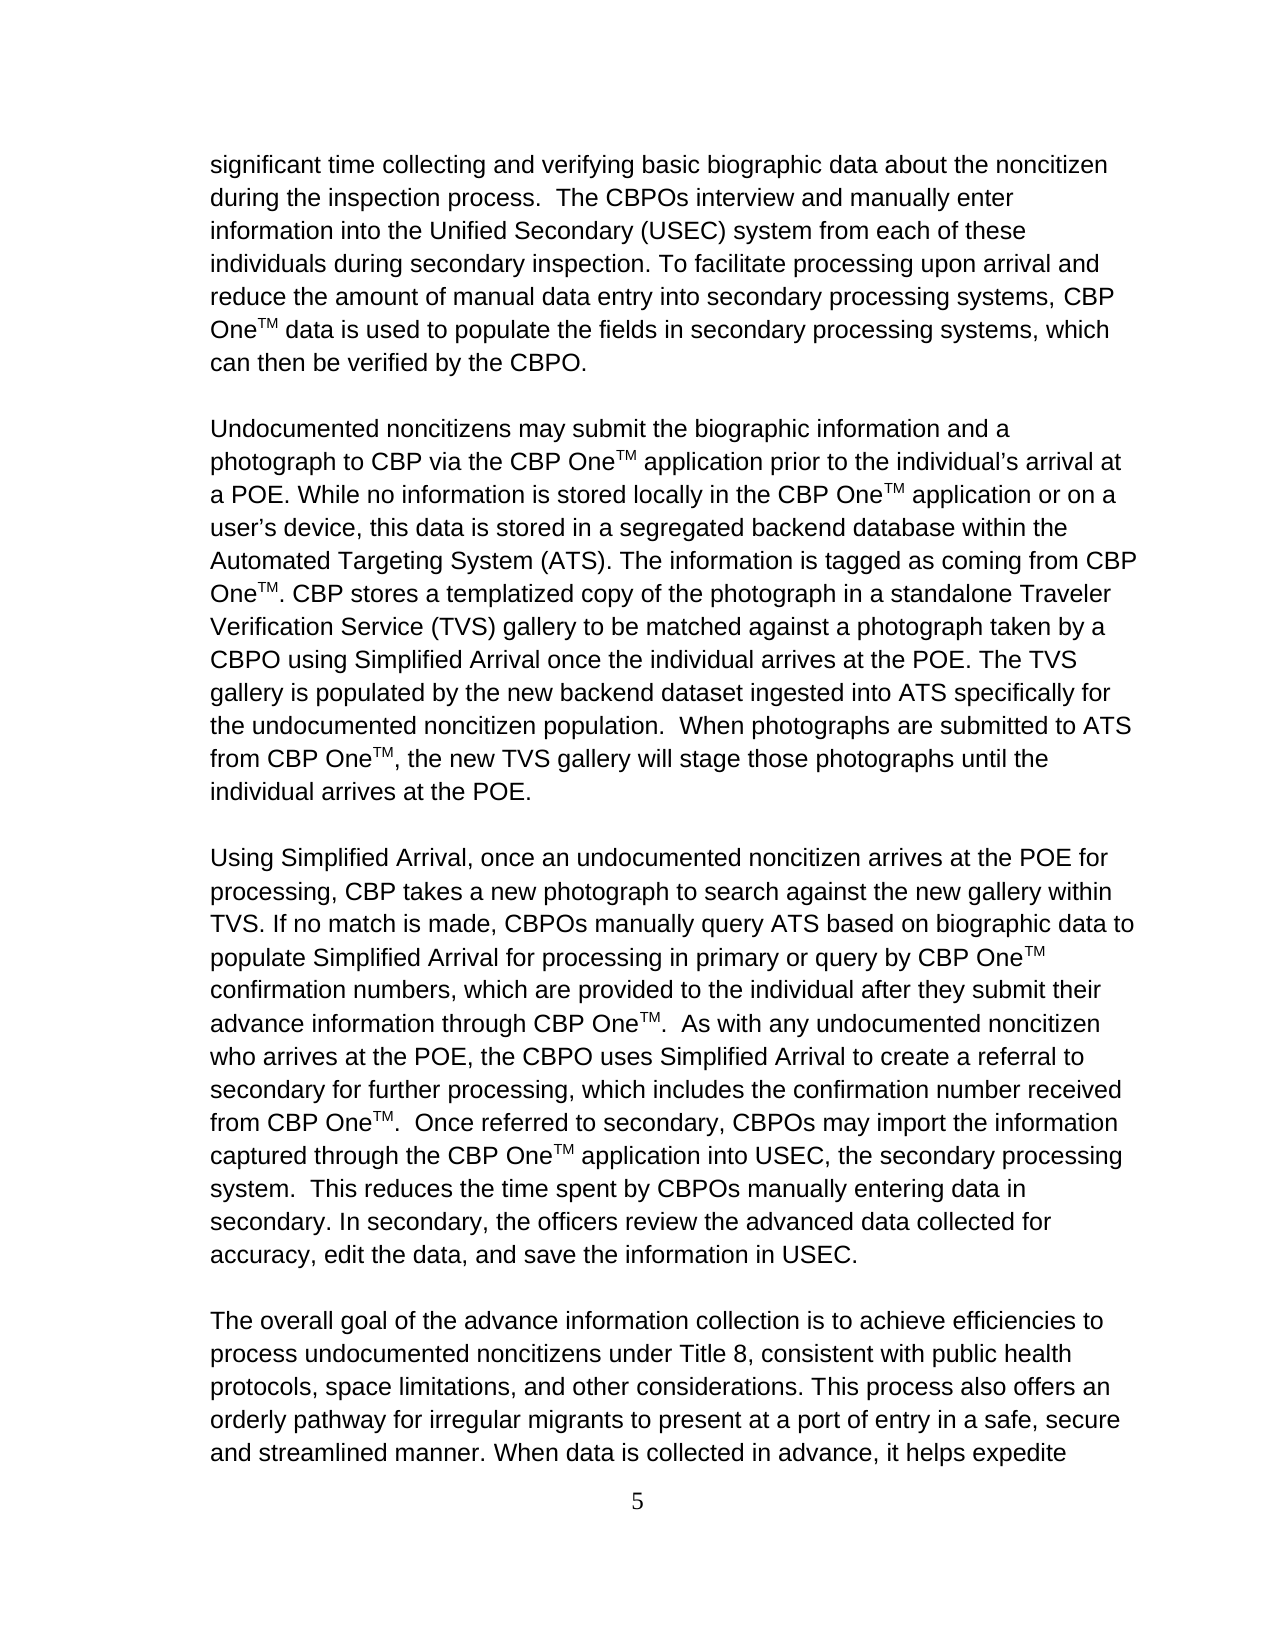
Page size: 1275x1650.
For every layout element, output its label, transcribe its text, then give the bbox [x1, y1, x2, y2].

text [210, 1306, 1140, 1467]
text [210, 150, 1140, 377]
text Undocumented noncitizens may submit the biographic information and a photograph to CBP via the CBP OneTM application prior to the individual’s arrival at a POE. While no information is stored locally in the CBP OneTM application or on a user’s device, this data is stored in a segregated backend database within the Automated Targeting System (ATS). The information is tagged as coming from CBP OneTM. CBP stores a templatized copy of the photograph in a standalone Traveler Verification Service (TVS) gallery to be matched against a photograph taken by a CBPO using Simplified Arrival once the individual arrives at the POE. The TVS gallery is populated by the new backend dataset ingested into ATS specifically for the undocumented noncitizen population. When photographs are submitted to ATS from CBP OneTM, the new TVS gallery will stage those photographs until the individual arrives at the POE. [210, 414, 1140, 806]
text Using Simplified Arrival, once an undocumented noncitizen arrives at the POE for processing, CBP takes a new photograph to search against the new gallery within TVS. If no match is made, CBPOs manually query ATS based on biographic data to populate Simplified Arrival for processing in primary or query by CBP OneTM confirmation numbers, which are provided to the individual after they submit their advance information through CBP OneTM. As with any undocumented noncitizen who arrives at the POE, the CBPO uses Simplified Arrival to create a referral to secondary for further processing, which includes the confirmation number received from CBP OneTM. Once referred to secondary, CBPOs may import the information captured through the CBP OneTM application into USEC, the secondary processing system. This reduces the time spent by CBPOs manually entering data in secondary. In secondary, the officers review the advanced data collected for accuracy, edit the data, and save the information in USEC. [210, 843, 1140, 1268]
